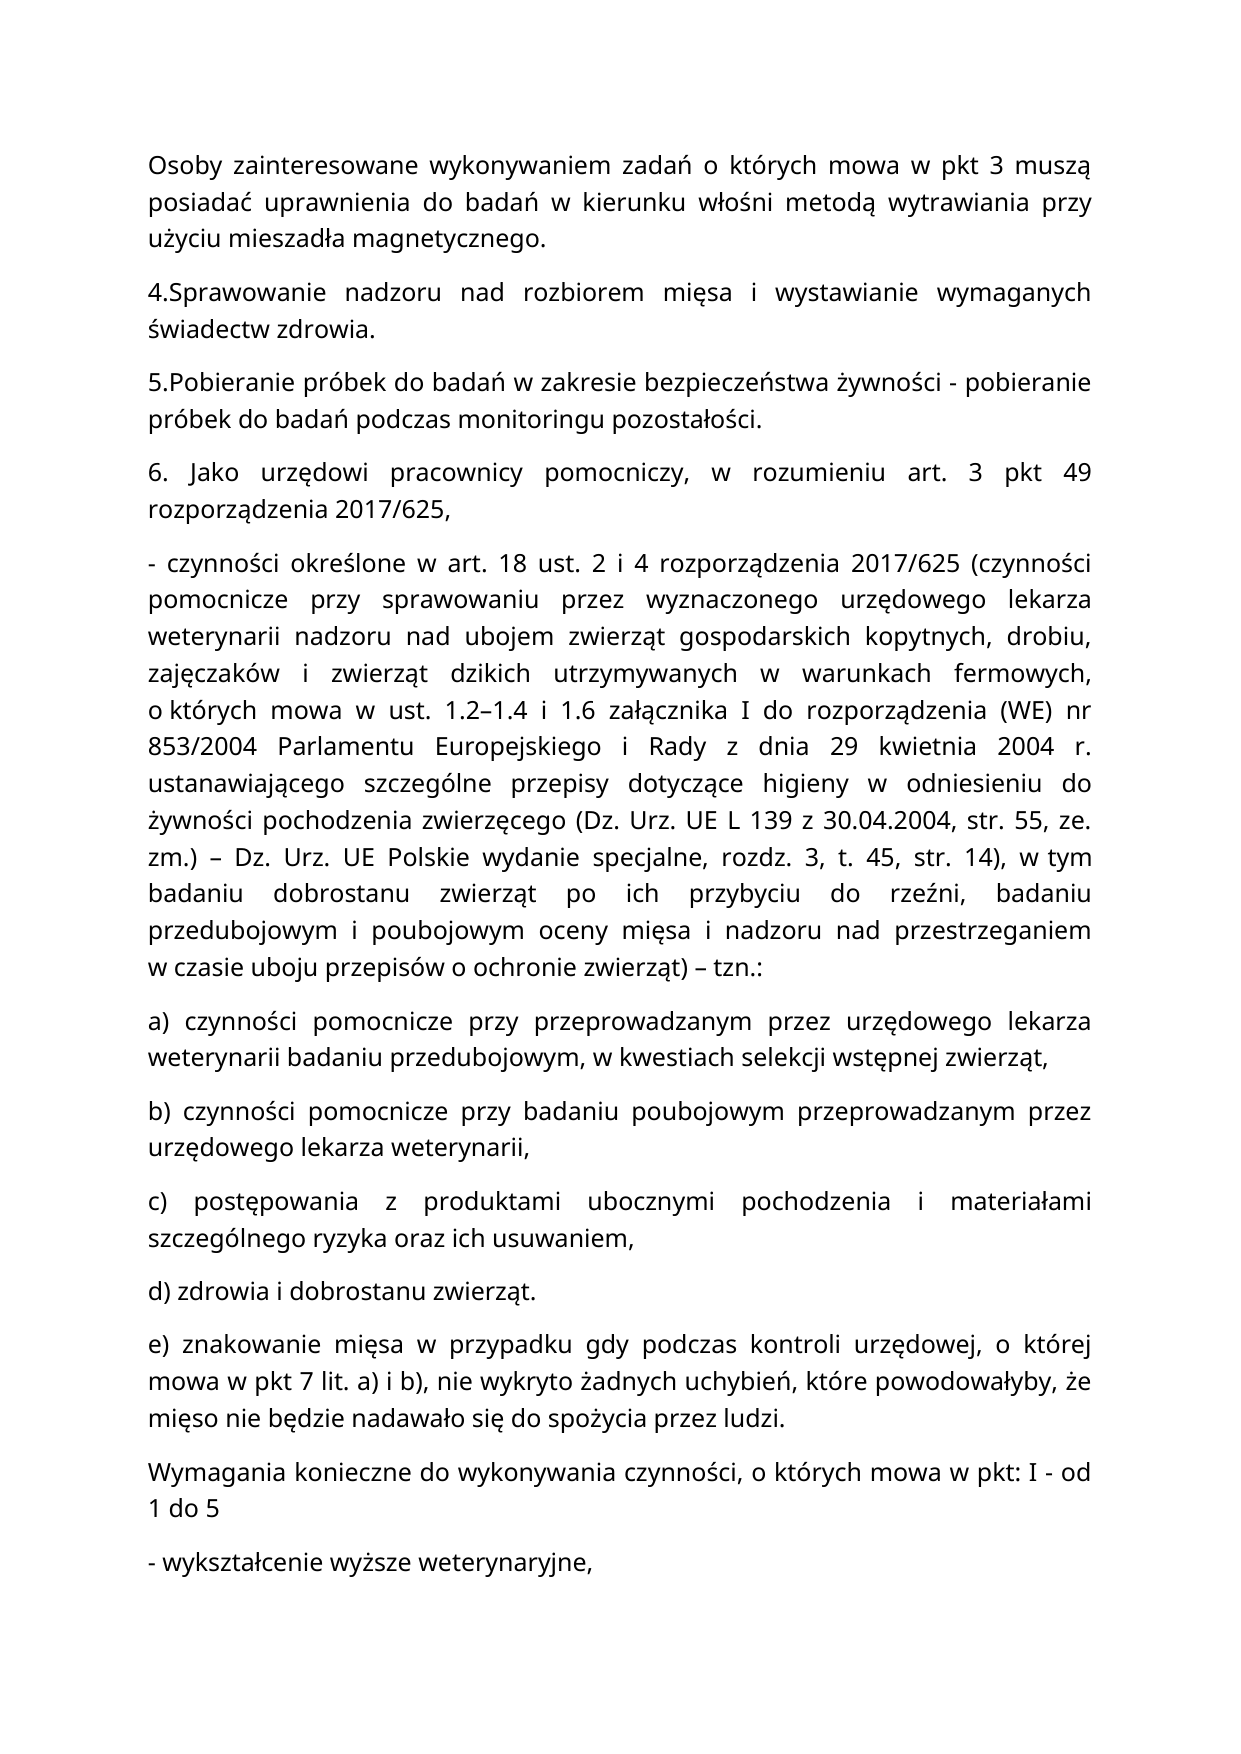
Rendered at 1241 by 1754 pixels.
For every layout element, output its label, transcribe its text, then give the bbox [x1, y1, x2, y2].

text 6. Jako urzędowi pracownicy pomocniczy, w rozumieniu art. 3 pkt 49 rozporządzenia 2017/625, [148, 455, 1093, 526]
text a) czynności pomocnicze przy przeprowadzanym przez urzędowego lekarza weterynarii badaniu przedubojowym, w kwestiach selekcji wstępnej zwierząt, [148, 1003, 1093, 1074]
text d) zdrowia i dobrostanu zwierząt. [148, 1274, 1093, 1308]
text 4.Sprawowanie nadzoru nad rozbiorem mięsa i wystawianie wymaganych świadectw zdrowia. [148, 274, 1093, 345]
text Wymagania konieczne do wykonywania czynności, o których mowa w pkt: I - od 1 do 5 [148, 1454, 1093, 1525]
text - czynności określone w art. 18 ust. 2 i 4 rozporządzenia 2017/625 (czynności pomocnicze przy sprawowaniu przez wyznaczonego urzędowego lekarza weterynarii nadzoru nad ubojem zwierząt gospodarskich kopytnych, drobiu, zajęczaków i zwierząt dzikich utrzymywanych w warunkach fermowych, o których mowa w ust. 1.2–1.4 i 1.6 załącznika I do rozporządzenia (WE) nr 853/2004 Parlamentu Europejskiego i Rady z dnia 29 kwietnia 2004 r. ustanawiającego szczególne przepisy dotyczące higieny w odniesieniu do żywności pochodzenia zwierzęcego (Dz. Urz. UE L 139 z 30.04.2004, str. 55, ze. zm.) – Dz. Urz. UE Polskie wydanie specjalne, rozdz. 3, t. 45, str. 14), w tym badaniu dobrostanu zwierząt po ich przybyciu do rzeźni, badaniu przedubojowym i poubojowym oceny mięsa i nadzoru nad przestrzeganiem w czasie uboju przepisów o ochronie zwierząt) – tzn.: [148, 545, 1093, 984]
text Osoby zainteresowane wykonywaniem zadań o których mowa w pkt 3 muszą posiadać uprawnienia do badań w kierunku włośni metodą wytrawiania przy użyciu mieszadła magnetycznego. [148, 148, 1093, 255]
text b) czynności pomocnicze przy badaniu poubojowym przeprowadzanym przez urzędowego lekarza weterynarii, [148, 1093, 1093, 1164]
text e) znakowanie mięsa w przypadku gdy podczas kontroli urzędowej, o której mowa w pkt 7 lit. a) i b), nie wykryto żadnych uchybień, które powodowałyby, że mięso nie będzie nadawało się do spożycia przez ludzi. [148, 1327, 1093, 1435]
text 5.Pobieranie próbek do badań w zakresie bezpieczeństwa żywności - pobieranie próbek do badań podczas monitoringu pozostałości. [148, 365, 1093, 436]
text - wykształcenie wyższe weterynaryjne, [148, 1544, 1093, 1578]
text c) postępowania z produktami ubocznymi pochodzenia i materiałami szczególnego ryzyka oraz ich usuwaniem, [148, 1183, 1093, 1254]
